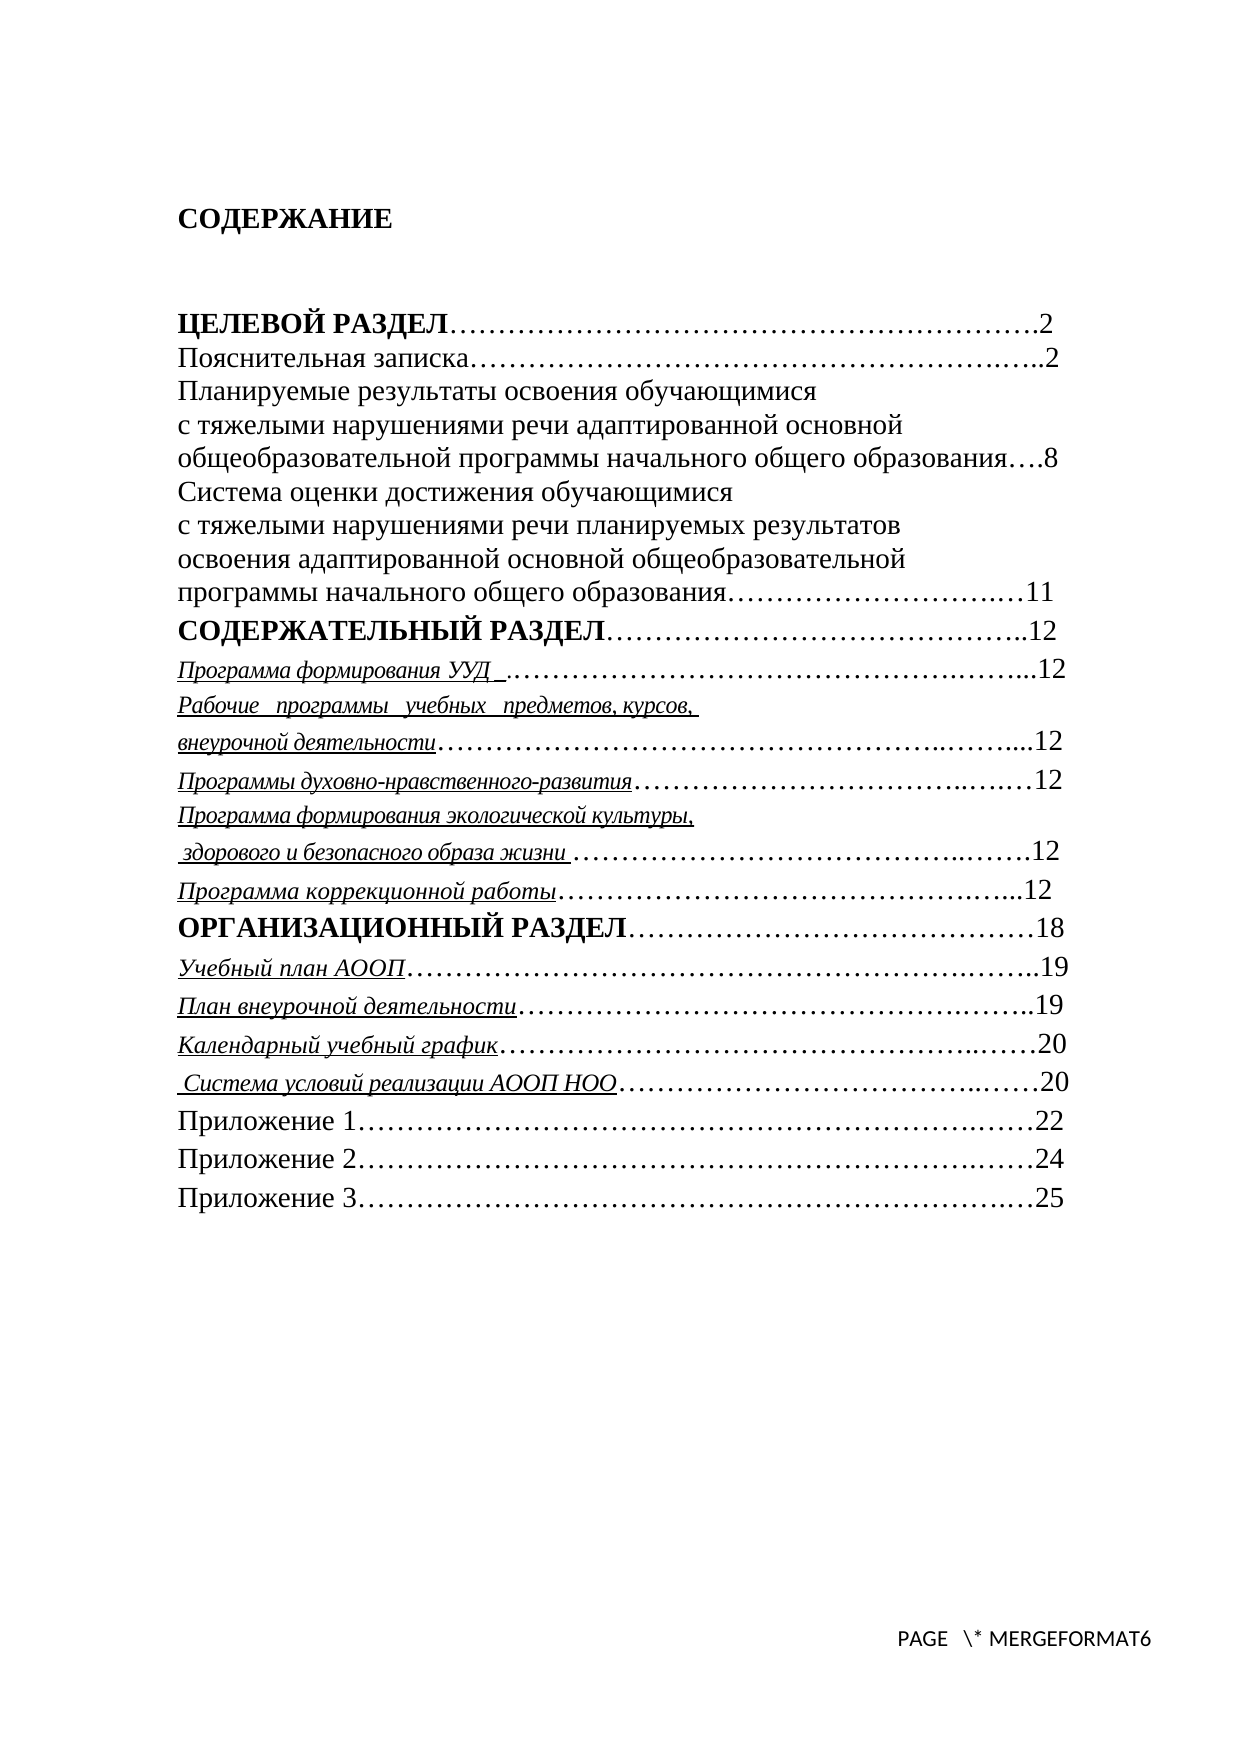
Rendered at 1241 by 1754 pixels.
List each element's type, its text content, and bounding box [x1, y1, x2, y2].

text Учебный план АООП………………………………………………….……..19 [177, 949, 1152, 982]
text Программа коррекционной работы…………………………………….…...12 [177, 872, 1152, 905]
text с тяжелыми нарушениями речи адаптированной основной [177, 407, 1152, 440]
text Приложение 3………………………………………………………….…25 [177, 1180, 1152, 1214]
text Рабочие программы учебных предметов, курсов, [177, 690, 1152, 719]
text Планируемые результаты освоения обучающимися [177, 373, 1152, 407]
text Программа формирования УУД _.……………………………………….……...12 [177, 652, 1152, 685]
text программы начального общего образования……………………….…11 [177, 574, 1152, 608]
text освоения адаптированной основной общеобразовательной [177, 541, 1152, 574]
text Приложение 1……………………………………………………….……22 [177, 1103, 1152, 1137]
text здорового и безопасного образа жизни …………………………………..…….12 [177, 833, 1152, 867]
text Приложение 2……………………………………………………….……24 [177, 1142, 1152, 1175]
text Календарный учебный график…………………………………………..……20 [177, 1026, 1152, 1059]
text внеурочной деятельности……………………………………………..……....12 [177, 723, 1152, 757]
text План внеурочной деятельности……………………………………….……..19 [177, 987, 1152, 1021]
text ОРГАНИЗАЦИОННЫЙ РАЗДЕЛ……………………………………18 [177, 910, 1152, 944]
text Система оценки достижения обучающимися [177, 474, 1152, 507]
text ЦЕЛЕВОЙ РАЗДЕЛ…………………………………………………….2 [177, 306, 1152, 340]
text Пояснительная записка……………………………………………….…..2 [177, 340, 1152, 373]
text с тяжелыми нарушениями речи планируемых результатов [177, 507, 1152, 541]
text Программа формирования экологической культуры, [177, 800, 1152, 829]
text общеобразовательной программы начального общего образования….8 [177, 440, 1152, 474]
text Система условий реализации АООП НОО………………………………..……20 [177, 1064, 1152, 1098]
text СОДЕРЖАНИЕ [177, 202, 1152, 235]
text Программы духовно-нравственного-развития……………………………..….…12 [177, 762, 1152, 795]
text СОДЕРЖАТЕЛЬНЫЙ РАЗДЕЛ……………………………………..12 [177, 613, 1152, 647]
